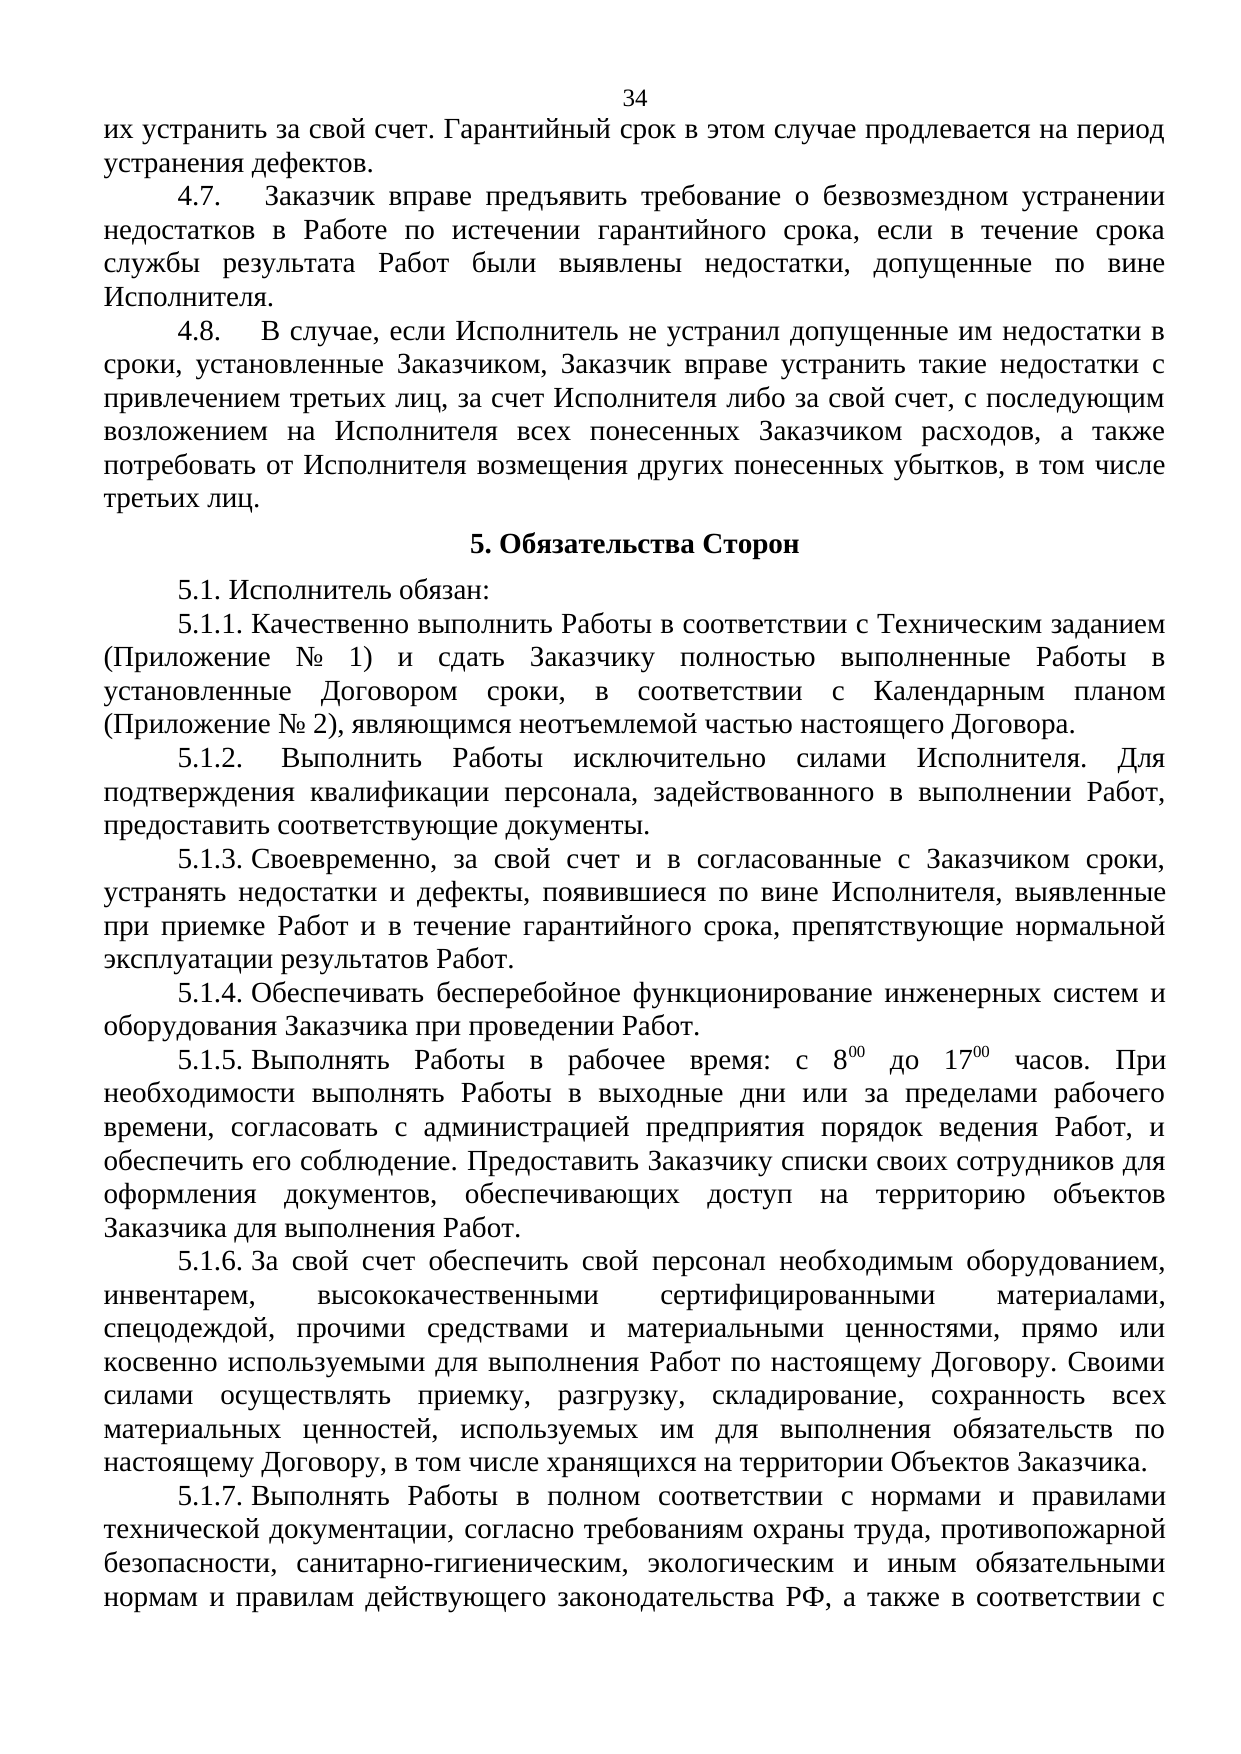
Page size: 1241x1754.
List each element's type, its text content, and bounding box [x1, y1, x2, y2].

list Выполнить Работы исключительно силами Исполнителя. Для подтверждения квалификации персонала, задействованного в выполнении Работ, предоставить соответствующие документы. [103, 740, 1166, 841]
list В случае, если Исполнитель не устранил допущенные им недостатки в сроки, установленные Заказчиком, Заказчик вправе устранить такие недостатки с привлечением третьих лиц, за счет Исполнителя либо за свой счет, с последующим возложением на Исполнителя всех понесенных Заказчиком расходов, а также потребовать от Исполнителя возмещения других понесенных убытков, в том числе третьих лиц. [103, 313, 1166, 514]
list Обеспечивать бесперебойное функционирование инженерных систем и оборудования Заказчика при проведении Работ. [103, 975, 1166, 1042]
list Заказчик вправе предъявить требование о безвозмездном устранении недостатков в Работе по истечении гарантийного срока, если в течение срока службы результата Работ были выявлены недостатки, допущенные по вине Исполнителя. [103, 178, 1166, 313]
list За свой счет обеспечить свой персонал необходимым оборудованием, инвентарем, высококачественными сертифицированными материалами, спецодеждой, прочими средствами и материальными ценностями, прямо или косвенно используемыми для выполнения Работ по настоящему Договору. Своими силами осуществлять приемку, разгрузку, складирование, сохранность всех материальных ценностей, используемых им для выполнения обязательств по настоящему Договору, в том числе хранящихся на территории Объектов Заказчика. [103, 1243, 1166, 1478]
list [103, 1478, 1166, 1612]
text 5. Обязательства Сторон [103, 526, 1166, 560]
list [103, 111, 1166, 178]
text 5.1. Исполнитель обязан: [103, 572, 1166, 606]
list Выполнять Работы в рабочее время: с 800 до 1700 часов. При необходимости выполнять Работы в выходные дни или за пределами рабочего времени, согласовать с администрацией предприятия порядок ведения Работ, и обеспечить его соблюдение. Предоставить Заказчику списки своих сотрудников для оформления документов, обеспечивающих доступ на территорию объектов Заказчика для выполнения Работ. [103, 1042, 1166, 1243]
list Качественно выполнить Работы в соответствии с Техническим заданием (Приложение № 1) и сдать Заказчику полностью выполненные Работы в установленные Договором сроки, в соответствии с Календарным планом (Приложение № 2), являющимся неотъемлемой частью настоящего Договора. [103, 606, 1166, 740]
list Своевременно, за свой счет и в согласованные с Заказчиком сроки, устранять недостатки и дефекты, появившиеся по вине Исполнителя, выявленные при приемке Работ и в течение гарантийного срока, препятствующие нормальной эксплуатации результатов Работ. [103, 841, 1166, 975]
